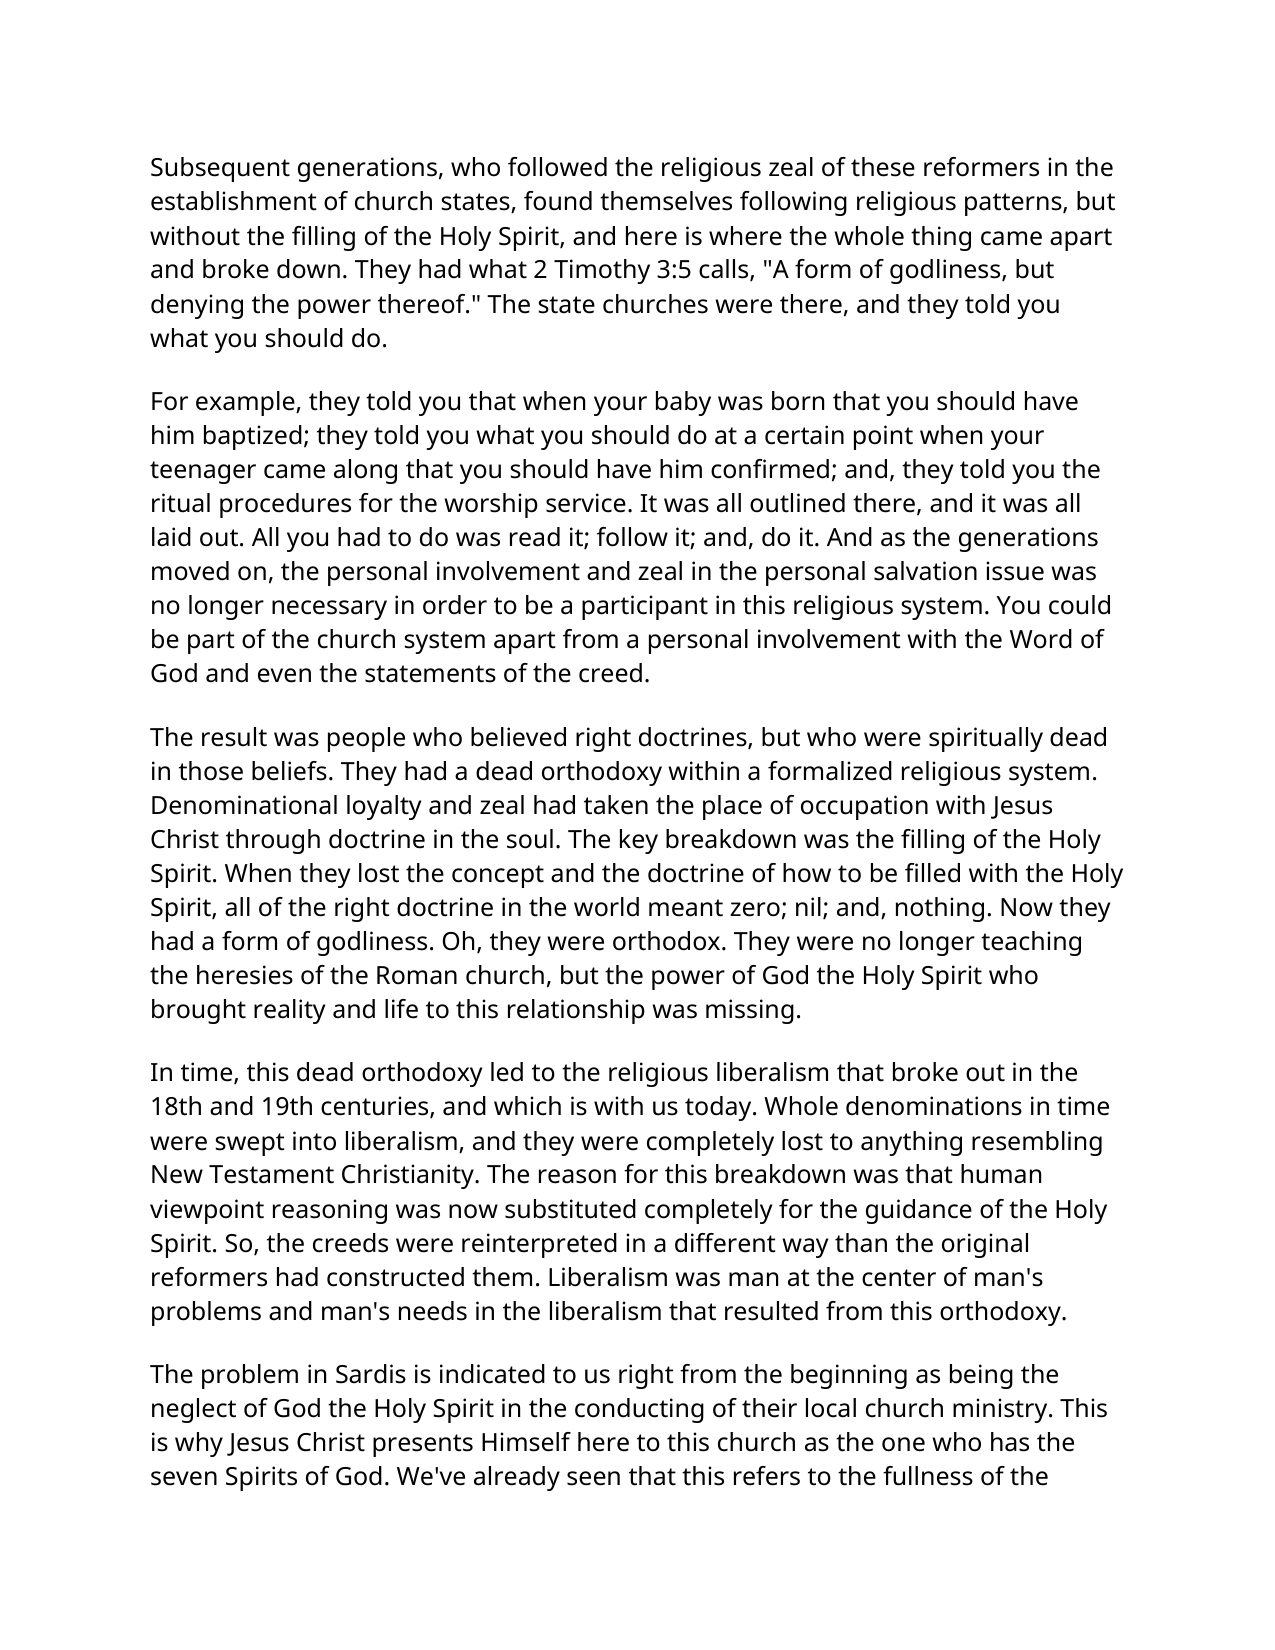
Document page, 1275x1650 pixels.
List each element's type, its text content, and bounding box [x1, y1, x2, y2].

text In time, this dead orthodoxy led to the religious liberalism that broke out in the 18th and 19th centuries, and which is with us today. Whole denominations in time were swept into liberalism, and they were completely lost to anything resembling New Testament Christianity. The reason for this breakdown was that human viewpoint reasoning was now substituted completely for the guidance of the Holy Spirit. So, the creeds were reinterpreted in a different way than the original reformers had constructed them. Liberalism was man at the center of man's problems and man's needs in the liberalism that resulted from this orthodoxy. [150, 1055, 1125, 1327]
text For example, they told you that when your baby was born that you should have him baptized; they told you what you should do at a certain point when your teenager came along that you should have him confirmed; and, they told you the ritual procedures for the worship service. It was all outlined there, and it was all laid out. All you had to do was read it; follow it; and, do it. And as the generations moved on, the personal involvement and zeal in the personal salvation issue was no longer necessary in order to be a participant in this religious system. You could be part of the church system apart from a personal involvement with the Word of God and even the statements of the creed. [150, 383, 1125, 690]
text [150, 1357, 1125, 1493]
text Subsequent generations, who followed the religious zeal of these reformers in the establishment of church states, found themselves following religious patterns, but without the filling of the Holy Spirit, and here is where the whole thing came apart and broke down. They had what 2 Timothy 3:5 calls, "A form of godliness, but denying the power thereof." The state churches were there, and they told you what you should do. [150, 150, 1125, 354]
text The result was people who believed right doctrines, but who were spiritually dead in those beliefs. They had a dead orthodoxy within a formalized religious system. Denominational loyalty and zeal had taken the place of occupation with Jesus Christ through doctrine in the soul. The key breakdown was the filling of the Holy Spirit. When they lost the concept and the doctrine of how to be filled with the Holy Spirit, all of the right doctrine in the world meant zero; nil; and, nothing. Now they had a form of godliness. Oh, they were orthodox. They were no longer teaching the heresies of the Roman church, but the power of God the Holy Spirit who brought reality and life to this relationship was missing. [150, 719, 1125, 1026]
